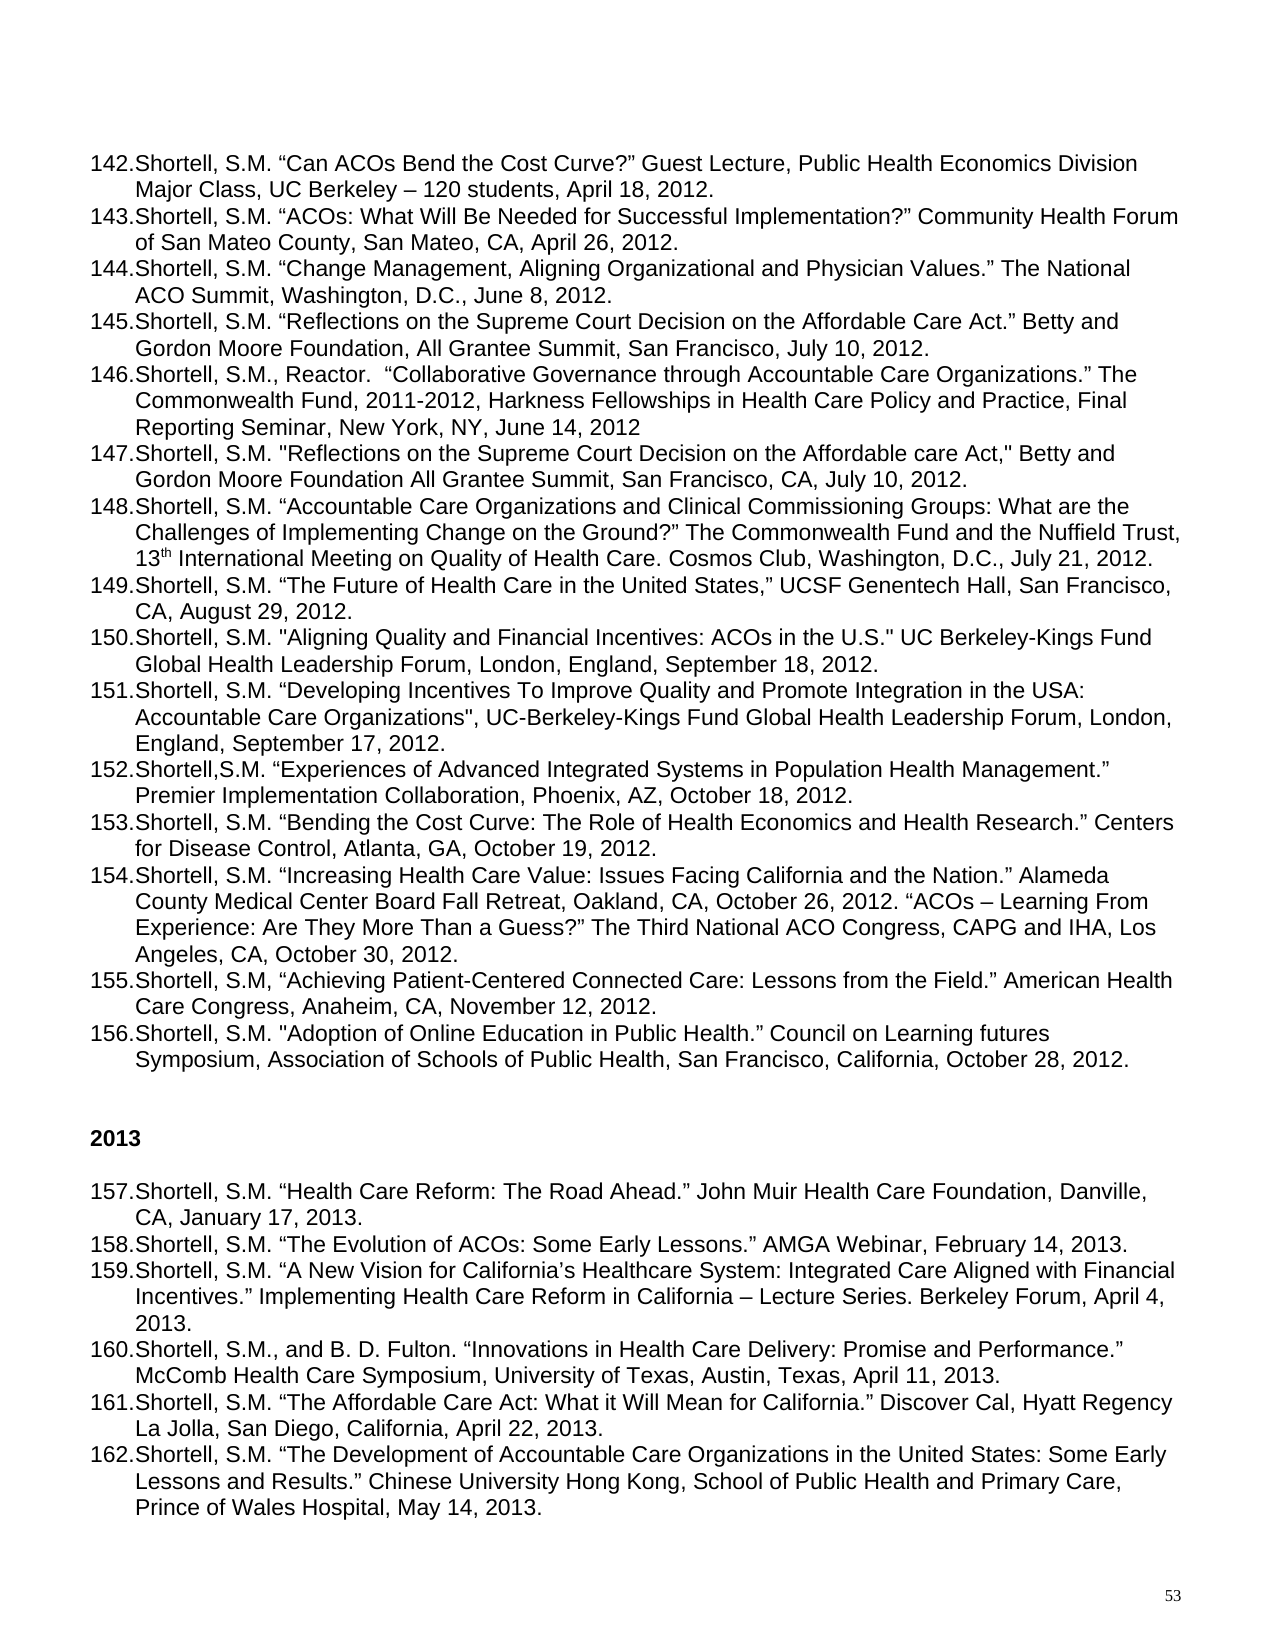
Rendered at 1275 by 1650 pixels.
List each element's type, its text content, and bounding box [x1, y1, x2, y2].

list Shortell, S.M. "Aligning Quality and Financial Incentives: ACOs in the U.S." UC Berkeley-Kings Fund Global Health Leadership Forum, London, England, September 18, 2012. [90, 624, 1181, 677]
list Shortell, S.M. “A New Vision for California’s Healthcare System: Integrated Care Aligned with Financial Incentives.” Implementing Health Care Reform in California – Lecture Series. Berkeley Forum, April 4, 2013. [90, 1257, 1181, 1336]
list Shortell, S.M. "Reflections on the Supreme Court Decision on the Affordable care Act," Betty and Gordon Moore Foundation All Grantee Summit, San Francisco, CA, July 10, 2012. [90, 440, 1181, 493]
text 143.Shortell, S.M. “ACOs: What Will Be Needed for Successful Implementation?” Community Health Forum of San Mateo County, San Mateo, CA, April 26, 2012. [90, 203, 1181, 255]
list Shortell, S.M. “Developing Incentives To Improve Quality and Promote Integration in the USA: Accountable Care Organizations", UC-Berkeley-Kings Fund Global Health Leadership Forum, London, England, September 17, 2012. [90, 677, 1181, 756]
list Shortell, S.M. “Accountable Care Organizations and Clinical Commissioning Groups: What are the Challenges of Implementing Change on the Ground?” The Commonwealth Fund and the Nuffield Trust, 13th International Meeting on Quality of Health Care. Cosmos Club, Washington, D.C., July 21, 2012. [90, 493, 1181, 572]
list Shortell, S.M. "Adoption of Online Education in Public Health.” Council on Learning futures Symposium, Association of Schools of Public Health, San Francisco, California, October 28, 2012. [90, 1020, 1181, 1072]
text 142.Shortell, S.M. “Can ACOs Bend the Cost Curve?” Guest Lecture, Public Health Economics Division Major Class, UC Berkeley – 120 students, April 18, 2012. [90, 150, 1181, 203]
list Shortell, S.M., and B. D. Fulton. “Innovations in Health Care Delivery: Promise and Performance.” McComb Health Care Symposium, University of Texas, Austin, Texas, April 11, 2013. [90, 1336, 1181, 1389]
list Shortell, S.M. “The Development of Accountable Care Organizations in the United States: Some Early Lessons and Results.” Chinese University Hong Kong, School of Public Health and Primary Care, Prince of Wales Hospital, May 14, 2013. [90, 1441, 1181, 1520]
list Shortell, S.M. “The Evolution of ACOs: Some Early Lessons.” AMGA Webinar, February 14, 2013. [90, 1231, 1181, 1257]
list Shortell, S.M. “The Affordable Care Act: What it Will Mean for California.” Discover Cal, Hyatt Regency La Jolla, San Diego, California, April 22, 2013. [90, 1389, 1181, 1441]
text 144.Shortell, S.M. “Change Management, Aligning Organizational and Physician Values.” The National ACO Summit, Washington, D.C., June 8, 2012. [90, 255, 1181, 308]
list Shortell, S.M., Reactor. “Collaborative Governance through Accountable Care Organizations.” The Commonwealth Fund, 2011-2012, Harkness Fellowships in Health Care Policy and Practice, Final Reporting Seminar, New York, NY, June 14, 2012 [90, 361, 1181, 440]
list Shortell, S.M, “Achieving Patient-Centered Connected Care: Lessons from the Field.” American Health Care Congress, Anaheim, CA, November 12, 2012. [90, 967, 1181, 1020]
list Shortell, S.M. “Bending the Cost Curve: The Role of Health Economics and Health Research.” Centers for Disease Control, Atlanta, GA, October 19, 2012. [90, 809, 1181, 862]
list Shortell,S.M. “Experiences of Advanced Integrated Systems in Population Health Management.” Premier Implementation Collaboration, Phoenix, AZ, October 18, 2012. [90, 756, 1181, 809]
text 145.Shortell, S.M. “Reflections on the Supreme Court Decision on the Affordable Care Act.” Betty and Gordon Moore Foundation, All Grantee Summit, San Francisco, July 10, 2012. [90, 308, 1181, 361]
list Shortell, S.M. “Health Care Reform: The Road Ahead.” John Muir Health Care Foundation, Danville, CA, January 17, 2013. [90, 1178, 1181, 1231]
text 2013 [90, 1125, 1181, 1151]
list Shortell, S.M. “Increasing Health Care Value: Issues Facing California and the Nation.” Alameda County Medical Center Board Fall Retreat, Oakland, CA, October 26, 2012. “ACOs – Learning From Experience: Are They More Than a Guess?” The Third National ACO Congress, CAPG and IHA, Los Angeles, CA, October 30, 2012. [90, 862, 1181, 967]
list Shortell, S.M. “The Future of Health Care in the United States,” UCSF Genentech Hall, San Francisco, CA, August 29, 2012. [90, 572, 1181, 624]
